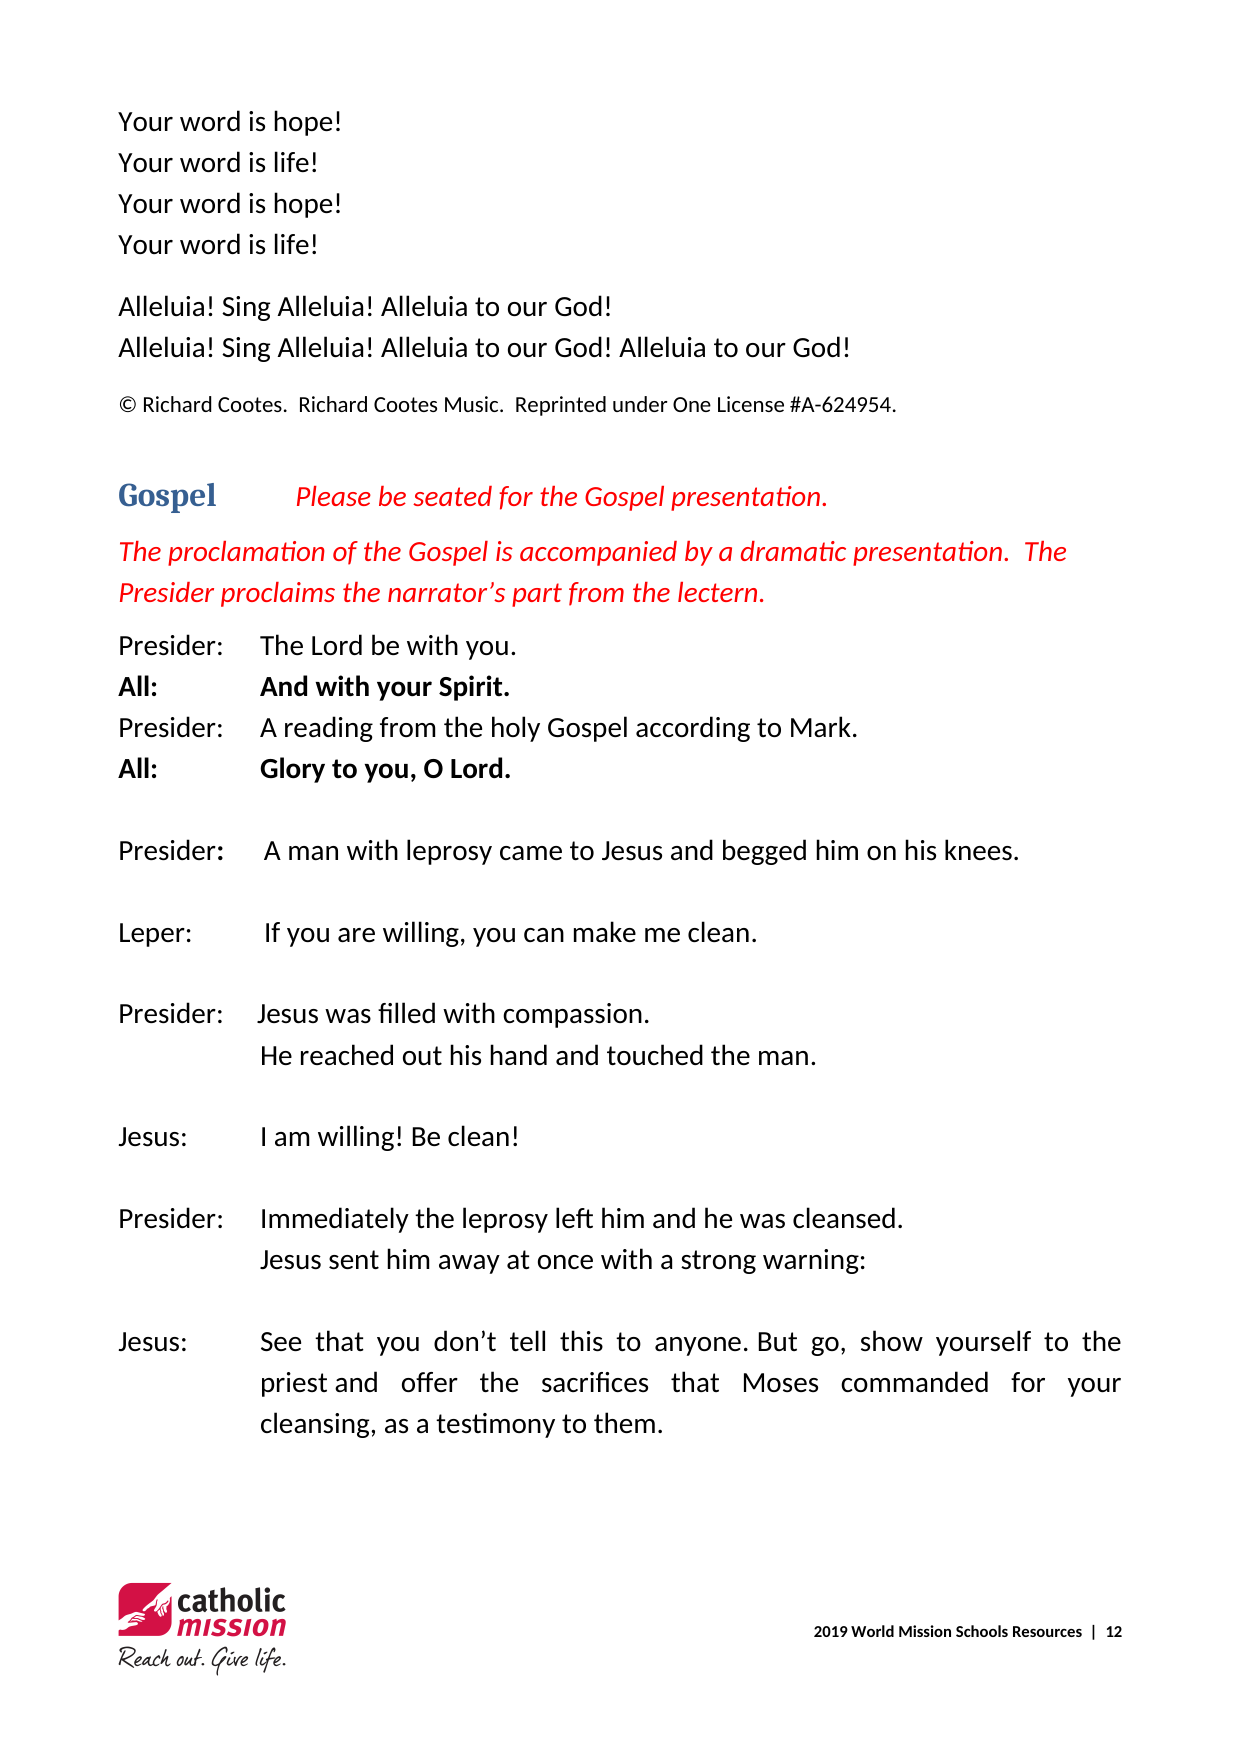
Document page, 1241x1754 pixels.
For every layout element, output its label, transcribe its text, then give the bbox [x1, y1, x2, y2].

text Your word is hope! [118, 185, 1122, 221]
text Jesus: See that you don’t tell this to anyone. But go, show yourself to the priest and offer the sacrifices that Moses commanded for your cleansing, as a testimony to them. [118, 1323, 1122, 1441]
text Leper: If you are willing, you can make me clean. [118, 914, 1122, 949]
text Presider: Immediately the leprosy left him and he was cleansed. [118, 1200, 1122, 1236]
text Your word is life! [118, 144, 1122, 180]
text He reached out his hand and touched the man. [224, 1037, 1122, 1072]
text Presider: A man with leprosy came to Jesus and begged him on his knees. [118, 832, 1122, 867]
text Your word is hope! [118, 103, 1122, 139]
text Your word is life! [118, 226, 1122, 262]
text All: Glory to you, O Lord. [118, 750, 1122, 786]
text Jesus: I am willing! Be clean! [118, 1118, 1122, 1154]
text Presider: The Lord be with you. [118, 627, 1122, 663]
text Presider: Jesus was filled with compassion. [118, 996, 1122, 1031]
text Presider: A reading from the holy Gospel according to Mark. [118, 709, 1122, 745]
text Gospel Please be seated for the Gospel presentation. [118, 476, 1122, 514]
text Alleluia! Sing Alleluia! Alleluia to our God! Alleluia to our God! [118, 329, 1122, 364]
text Jesus sent him away at once with a strong warning: [224, 1241, 1122, 1277]
text © Richard Cootes. Richard Cootes Music. Reprinted under One License #A-624954. [118, 391, 1122, 419]
text Alleluia! Sing Alleluia! Alleluia to our God! [118, 288, 1122, 323]
text All: And with your Spirit. [118, 668, 1122, 704]
picture [0, 1553, 1241, 1754]
text The proclamation of the Gospel is accompanied by a dramatic presentation. The Presider proclaims the narrator’s part from the lectern. [118, 533, 1122, 609]
